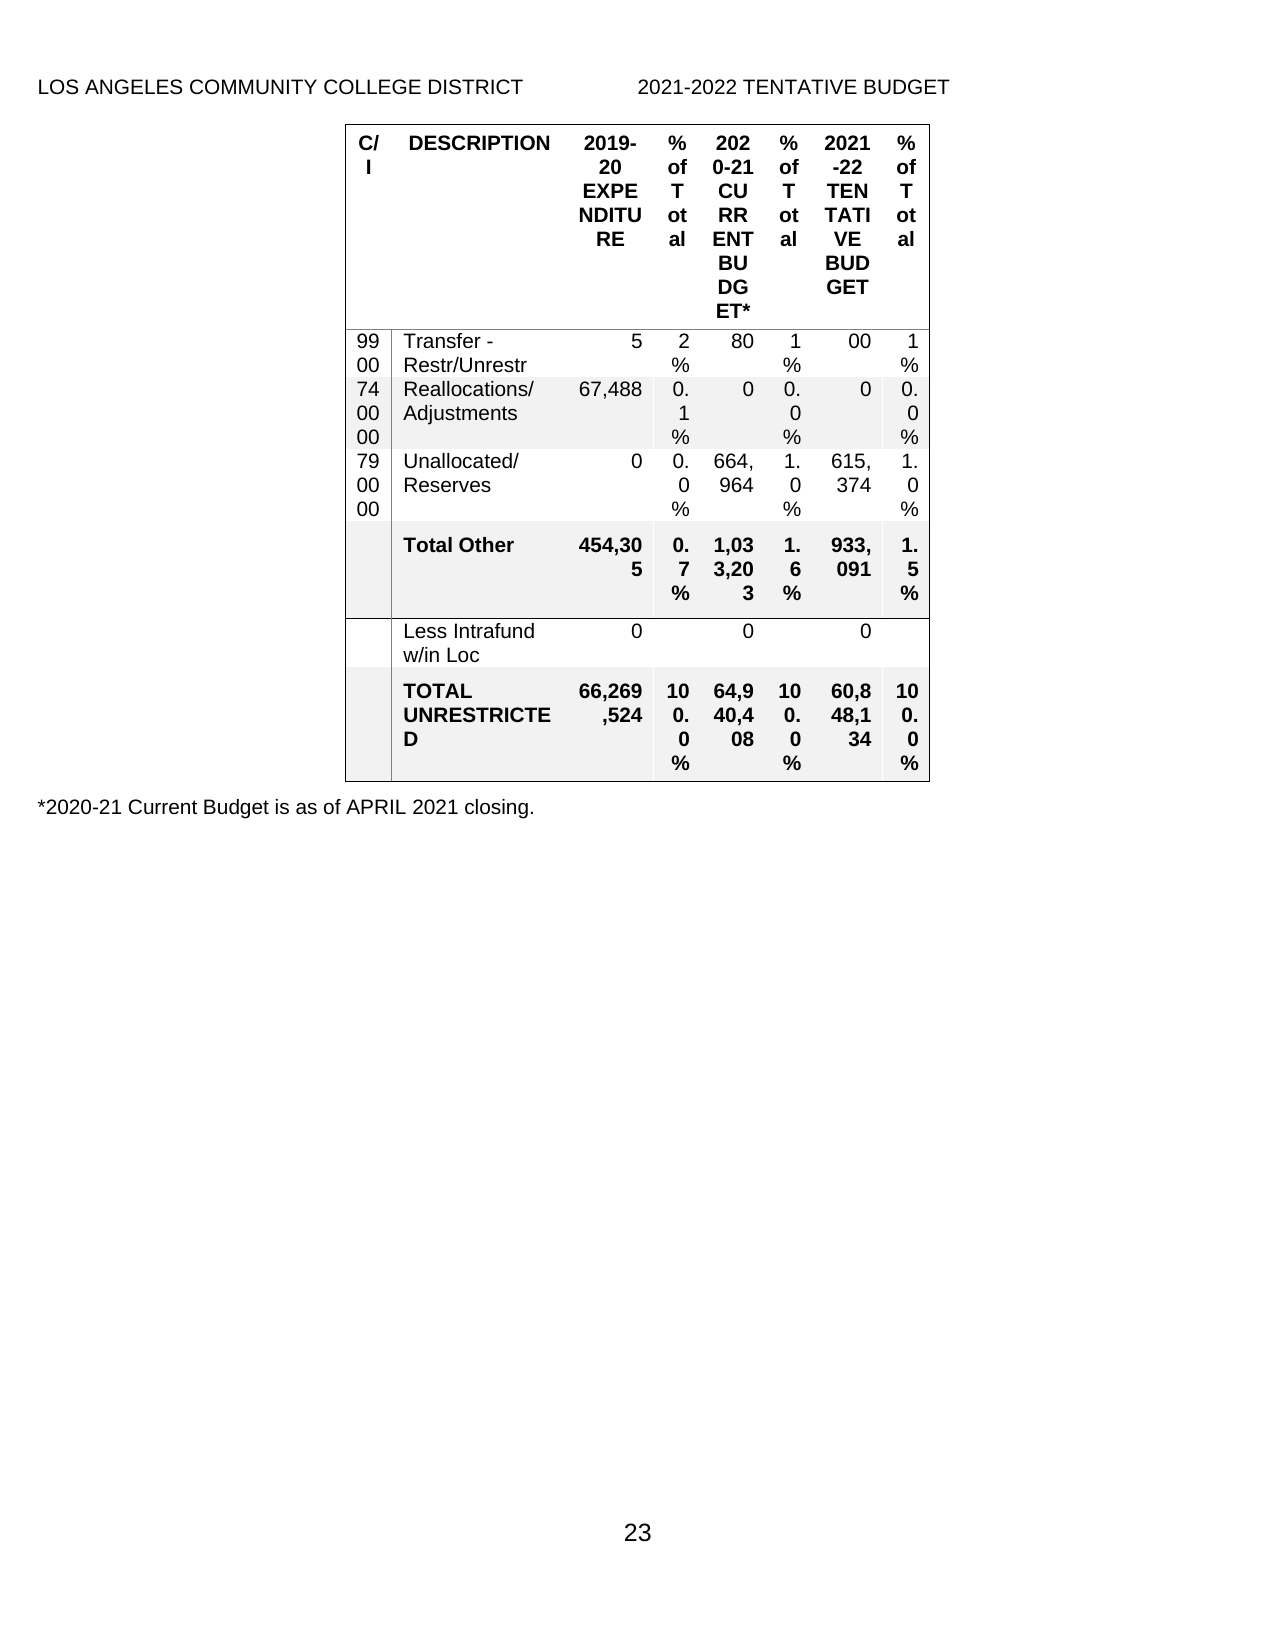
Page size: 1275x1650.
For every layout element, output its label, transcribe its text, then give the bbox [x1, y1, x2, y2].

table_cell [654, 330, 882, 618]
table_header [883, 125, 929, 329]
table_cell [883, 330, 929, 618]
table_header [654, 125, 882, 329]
text *2020-21 Current Budget is as of APRIL 2021 closing. [37, 795, 1237, 819]
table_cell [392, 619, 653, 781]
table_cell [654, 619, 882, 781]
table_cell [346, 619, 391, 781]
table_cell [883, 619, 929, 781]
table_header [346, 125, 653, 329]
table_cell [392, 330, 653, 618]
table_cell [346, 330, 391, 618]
